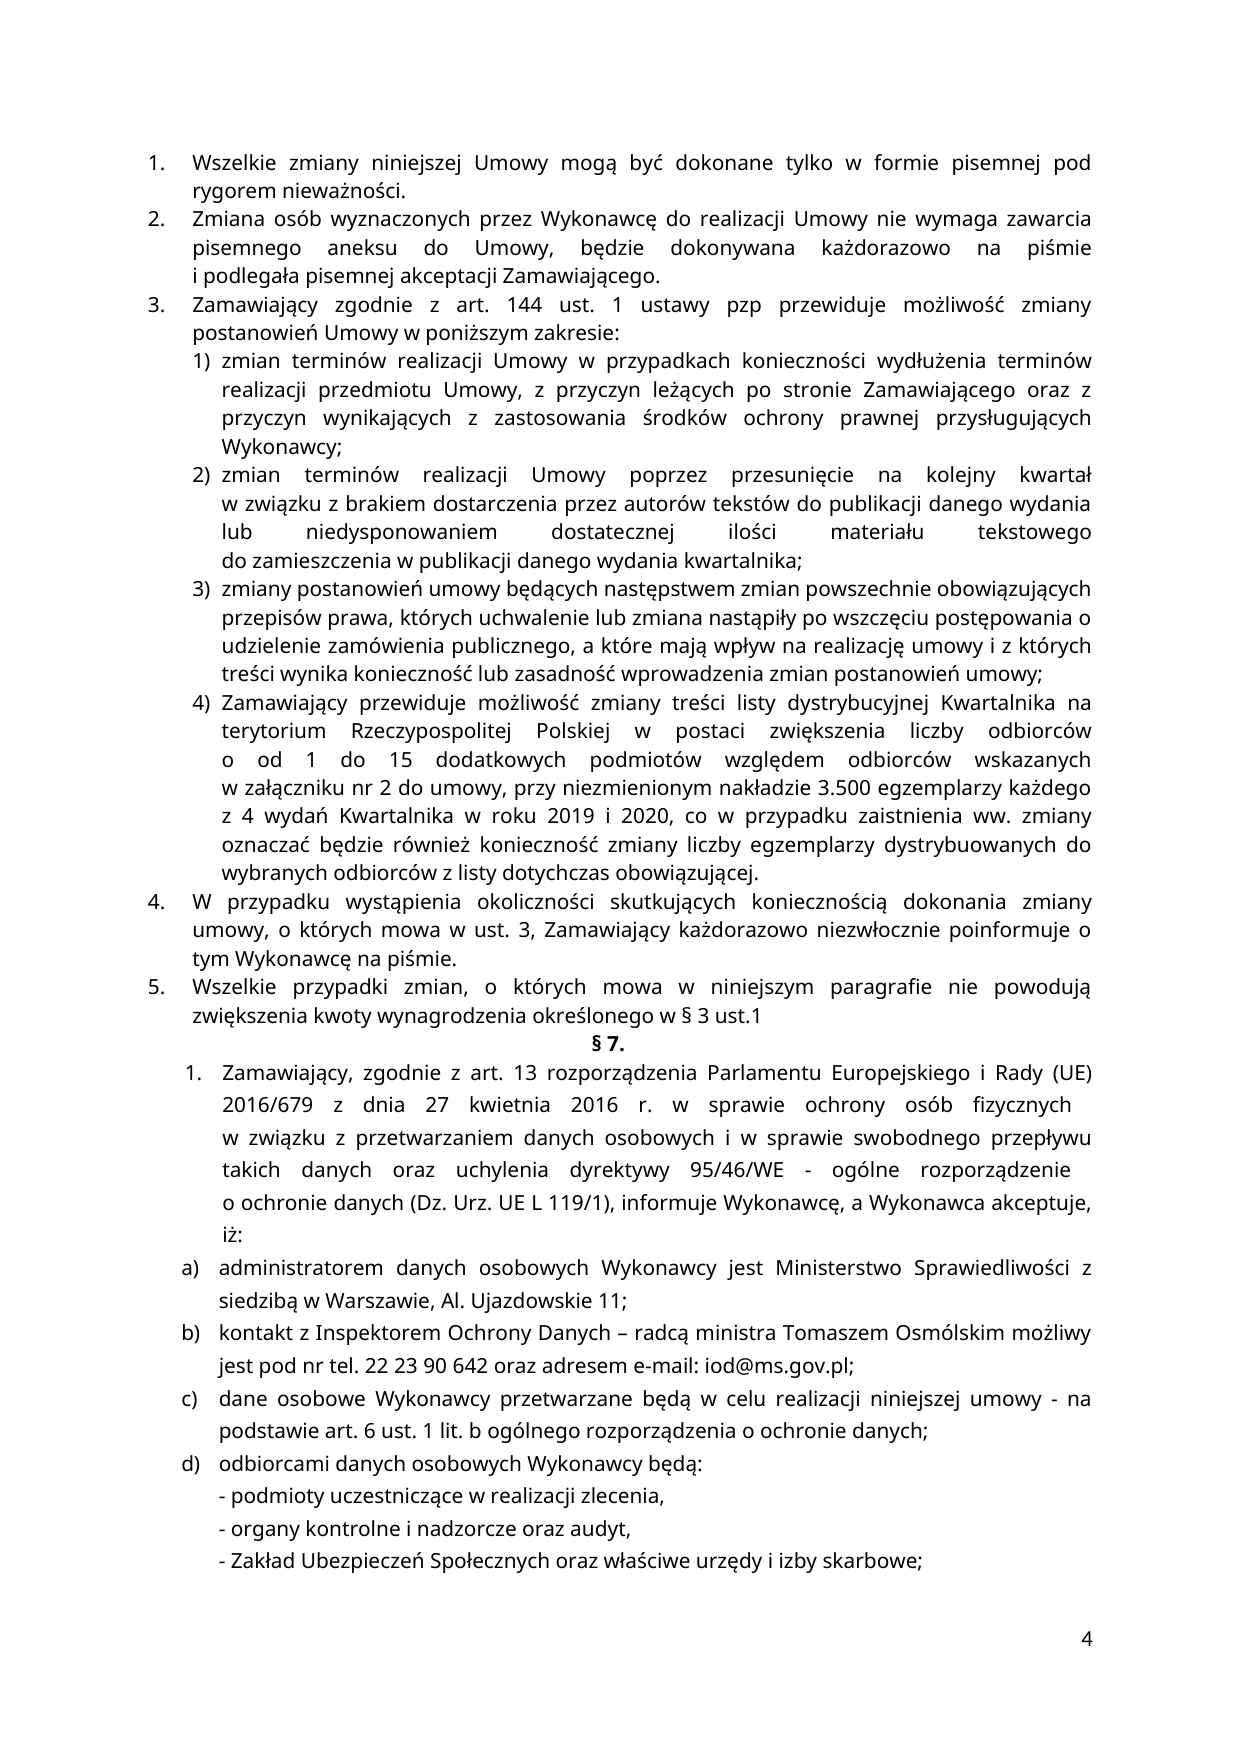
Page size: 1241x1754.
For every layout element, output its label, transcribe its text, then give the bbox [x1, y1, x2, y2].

list Wszelkie zmiany niniejszej Umowy mogą być dokonane tylko w formie pisemnej pod rygorem nieważności. [148, 148, 1093, 204]
list Zamawiający przewiduje możliwość zmiany treści listy dystrybucyjnej Kwartalnika na terytorium Rzeczypospolitej Polskiej w postaci zwiększenia liczby odbiorców o od 1 do 15 dodatkowych podmiotów względem odbiorców wskazanych w załączniku nr 2 do umowy, przy niezmienionym nakładzie 3.500 egzemplarzy każdego z 4 wydań Kwartalnika w roku 2019 i 2020, co w przypadku zaistnienia ww. zmiany oznaczać będzie również konieczność zmiany liczby egzemplarzy dystrybuowanych do wybranych odbiorców z listy dotychczas obowiązującej. [192, 688, 1093, 887]
list dane osobowe Wykonawcy przetwarzane będą w celu realizacji niniejszej umowy - na podstawie art. 6 ust. 1 lit. b ogólnego rozporządzenia o ochronie danych; [181, 1384, 1093, 1445]
list Wszelkie przypadki zmian, o których mowa w niniejszym paragrafie nie powodują zwiększenia kwoty wynagrodzenia określonego w § 3 ust.1 [148, 972, 1093, 1029]
list § 7. [591, 1029, 1093, 1058]
list W przypadku wystąpienia okoliczności skutkujących koniecznością dokonania zmiany umowy, o których mowa w ust. 3, Zamawiający każdorazowo niezwłocznie poinformuje o tym Wykonawcę na piśmie. [148, 887, 1093, 972]
list administratorem danych osobowych Wykonawcy jest Ministerstwo Sprawiedliwości z siedzibą w Warszawie, Al. Ujazdowskie 11; [181, 1253, 1093, 1314]
list odbiorcami danych osobowych Wykonawcy będą: [181, 1449, 1093, 1477]
list - organy kontrolne i nadzorcze oraz audyt, [182, 1514, 1093, 1542]
list zmian terminów realizacji Umowy poprzez przesunięcie na kolejny kwartał w związku z brakiem dostarczenia przez autorów tekstów do publikacji danego wydania lub niedysponowaniem dostatecznej ilości materiału tekstowego do zamieszczenia w publikacji danego wydania kwartalnika; [192, 460, 1093, 574]
list zmiany postanowień umowy będących następstwem zmian powszechnie obowiązujących przepisów prawa, których uchwalenie lub zmiana nastąpiły po wszczęciu postępowania o udzielenie zamówienia publicznego, a które mają wpływ na realizację umowy i z których treści wynika konieczność lub zasadność wprowadzenia zmian postanowień umowy; [192, 574, 1093, 688]
list Zamawiający, zgodnie z art. 13 rozporządzenia Parlamentu Europejskiego i Rady (UE) 2016/679 z dnia 27 kwietnia 2016 r. w sprawie ochrony osób fizycznych w związku z przetwarzaniem danych osobowych i w sprawie swobodnego przepływu takich danych oraz uchylenia dyrektywy 95/46/WE - ogólne rozporządzenie o ochronie danych (Dz. Urz. UE L 119/1), informuje Wykonawcę, a Wykonawca akceptuje, iż: [184, 1058, 1093, 1249]
list - podmioty uczestniczące w realizacji zlecenia, [182, 1481, 1093, 1510]
list - Zakład Ubezpieczeń Społecznych oraz właściwe urzędy i izby skarbowe; [182, 1547, 1093, 1575]
list Zmiana osób wyznaczonych przez Wykonawcę do realizacji Umowy nie wymaga zawarcia pisemnego aneksu do Umowy, będzie dokonywana każdorazowo na piśmie i podlegała pisemnej akceptacji Zamawiającego. [148, 204, 1093, 290]
list Zamawiający zgodnie z art. 144 ust. 1 ustawy pzp przewiduje możliwość zmiany postanowień Umowy w poniższym zakresie: [148, 290, 1093, 347]
list zmian terminów realizacji Umowy w przypadkach konieczności wydłużenia terminów realizacji przedmiotu Umowy, z przyczyn leżących po stronie Zamawiającego oraz z przyczyn wynikających z zastosowania środków ochrony prawnej przysługujących Wykonawcy; [192, 347, 1093, 460]
list kontakt z Inspektorem Ochrony Danych – radcą ministra Tomaszem Osmólskim możliwy jest pod nr tel. 22 23 90 642 oraz adresem e-mail: iod@ms.gov.pl; [181, 1318, 1093, 1379]
